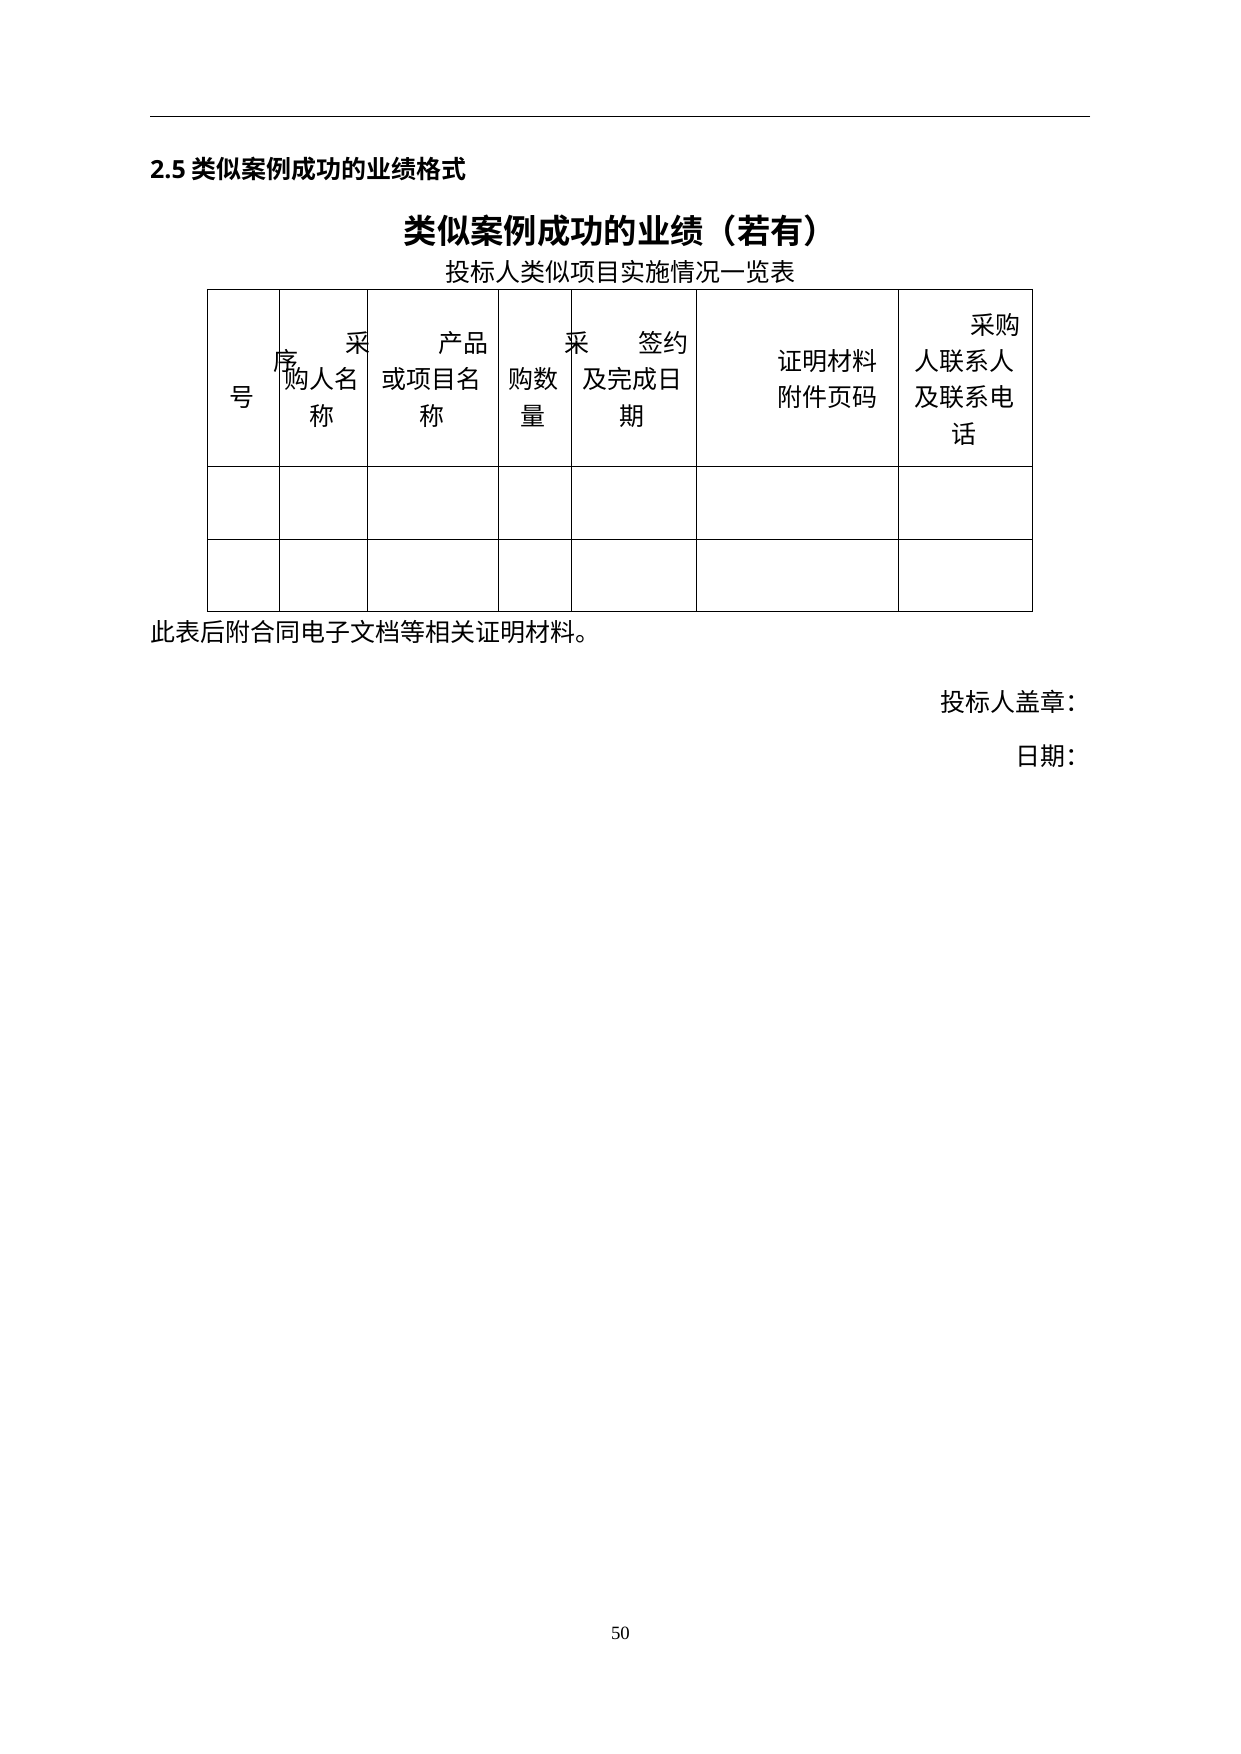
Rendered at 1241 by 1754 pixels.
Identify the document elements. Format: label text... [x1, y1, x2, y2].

table_header 采购人联系人及联系电话 [899, 290, 1032, 466]
text 类似案例成功的业绩（若有） [150, 204, 1090, 253]
list 此表后附合同电子文档等相关证明材料。 [150, 612, 1090, 648]
subtitle 2.5类似案例成功的业绩格式 [150, 150, 1090, 186]
table_cell [499, 540, 571, 611]
table_header 采购数量 [499, 290, 571, 466]
text 日期： [150, 737, 1090, 773]
table_cell [368, 540, 498, 611]
table_header 产品或项目名称 [368, 290, 498, 466]
table_cell [368, 467, 498, 539]
table_cell [899, 467, 1032, 539]
table_cell [208, 467, 279, 539]
table_cell [697, 540, 898, 611]
table_cell [280, 540, 367, 611]
table_header 证明材料 附件页码 [697, 290, 898, 466]
table_cell [572, 467, 696, 539]
text 投标人盖章： [150, 682, 1090, 718]
table_header 采购人名称 [280, 290, 367, 466]
table_cell [208, 540, 279, 611]
table_header 序号 [208, 290, 279, 466]
table_header 签约及完成日期 [572, 290, 696, 466]
table_cell [280, 467, 367, 539]
table_cell [899, 540, 1032, 611]
table_cell [499, 467, 571, 539]
table_cell [697, 467, 898, 539]
list 投标人类似项目实施情况一览表 [150, 253, 1090, 289]
table_cell [572, 540, 696, 611]
